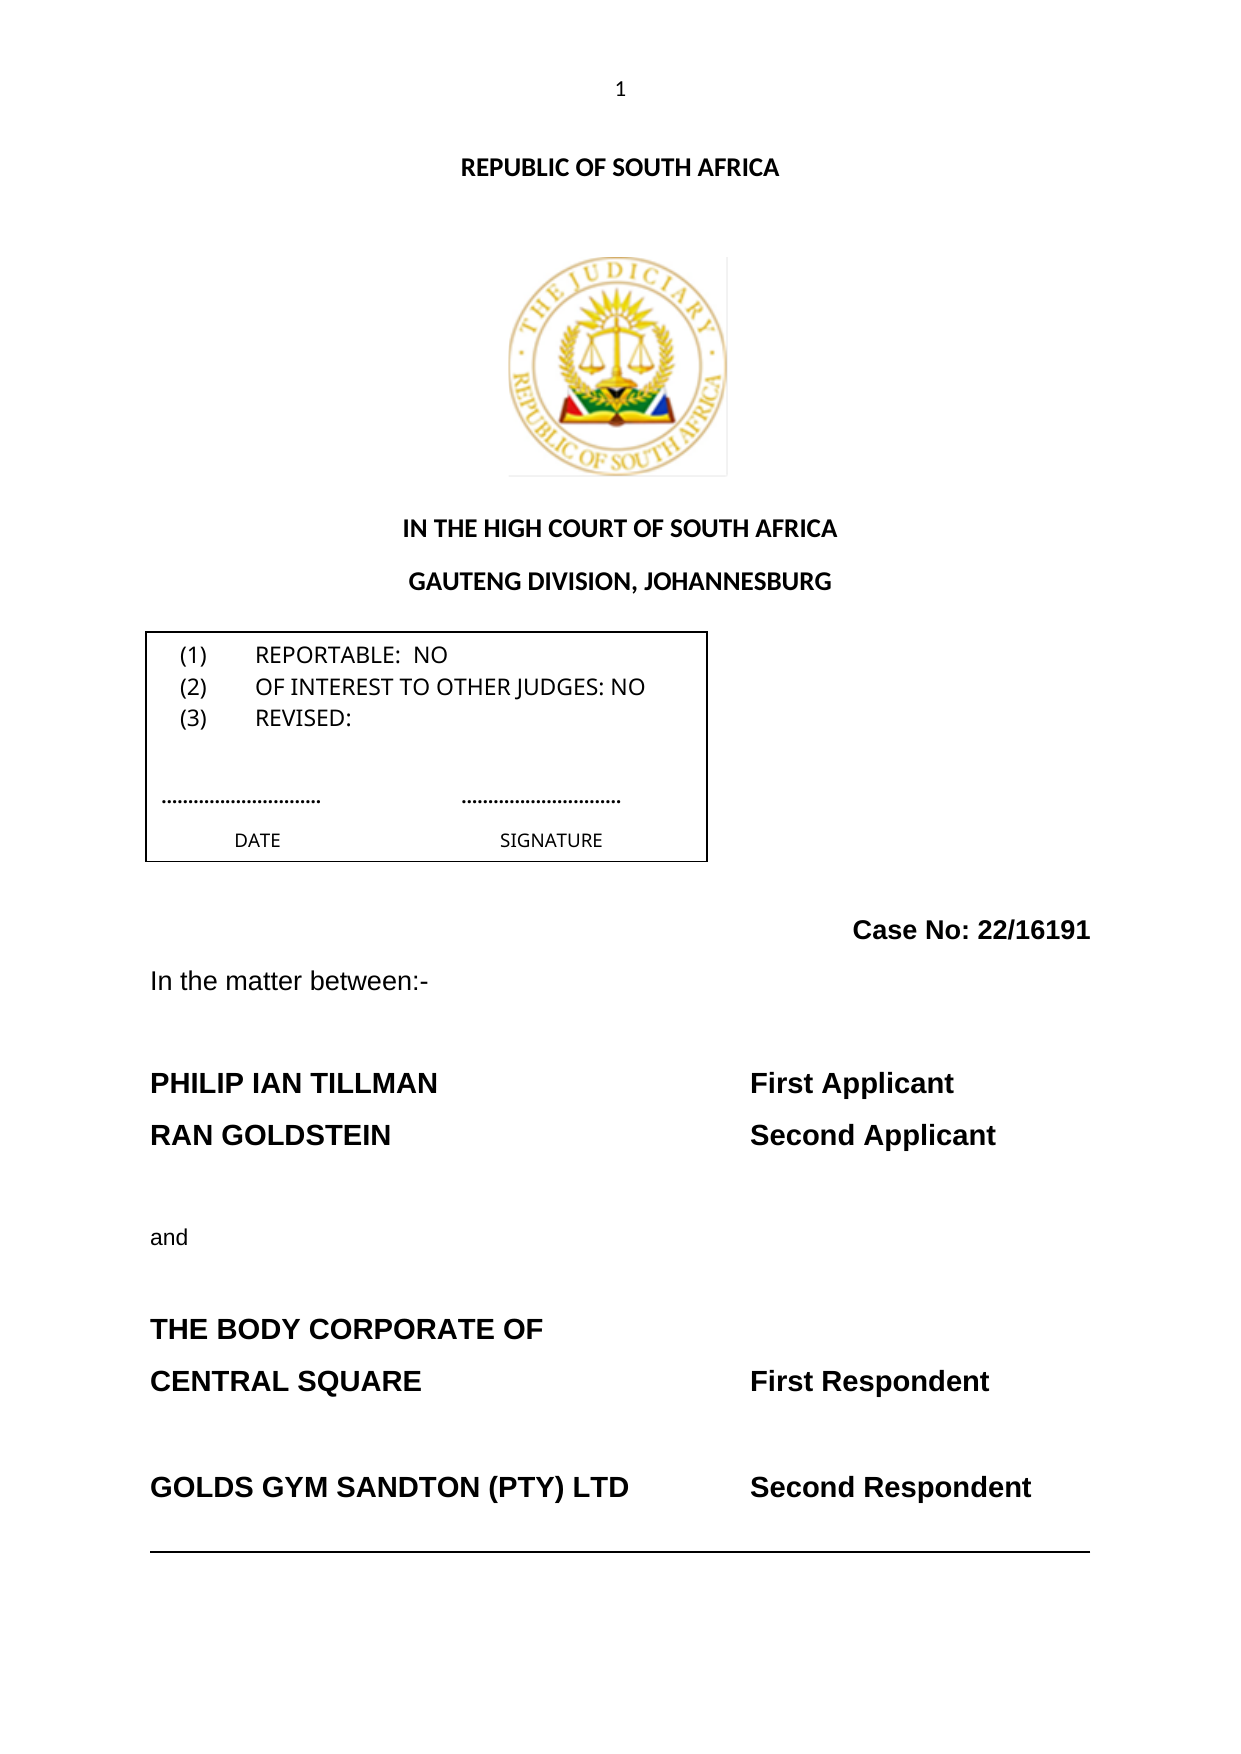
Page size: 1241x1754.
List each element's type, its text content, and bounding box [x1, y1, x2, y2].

text Case no: 22/16191 [150, 914, 1090, 946]
text PHILIP IAN TILLMAN First Applicant [150, 1066, 1090, 1099]
text RAN GOLDSTEIN Second Applicant [150, 1118, 1090, 1152]
text GAUTENG DIVISION, JOHANNESBURG [150, 564, 1090, 597]
text THE BODY CORPORATE OF [150, 1312, 1090, 1345]
text IN THE HIGH COURT OF SOUTH AFRICA [150, 511, 1090, 544]
text In the matter between:- [150, 965, 1090, 996]
text GOLDS GYM SANDTON (PTY) LTD Second Respondent [150, 1470, 1090, 1504]
picture [508, 257, 732, 481]
text REPUBLIC OF SOUTH AFRICA [150, 150, 1090, 183]
text CENTRAL SQUARE First Respondent [150, 1364, 1090, 1398]
text and [150, 1224, 1090, 1250]
